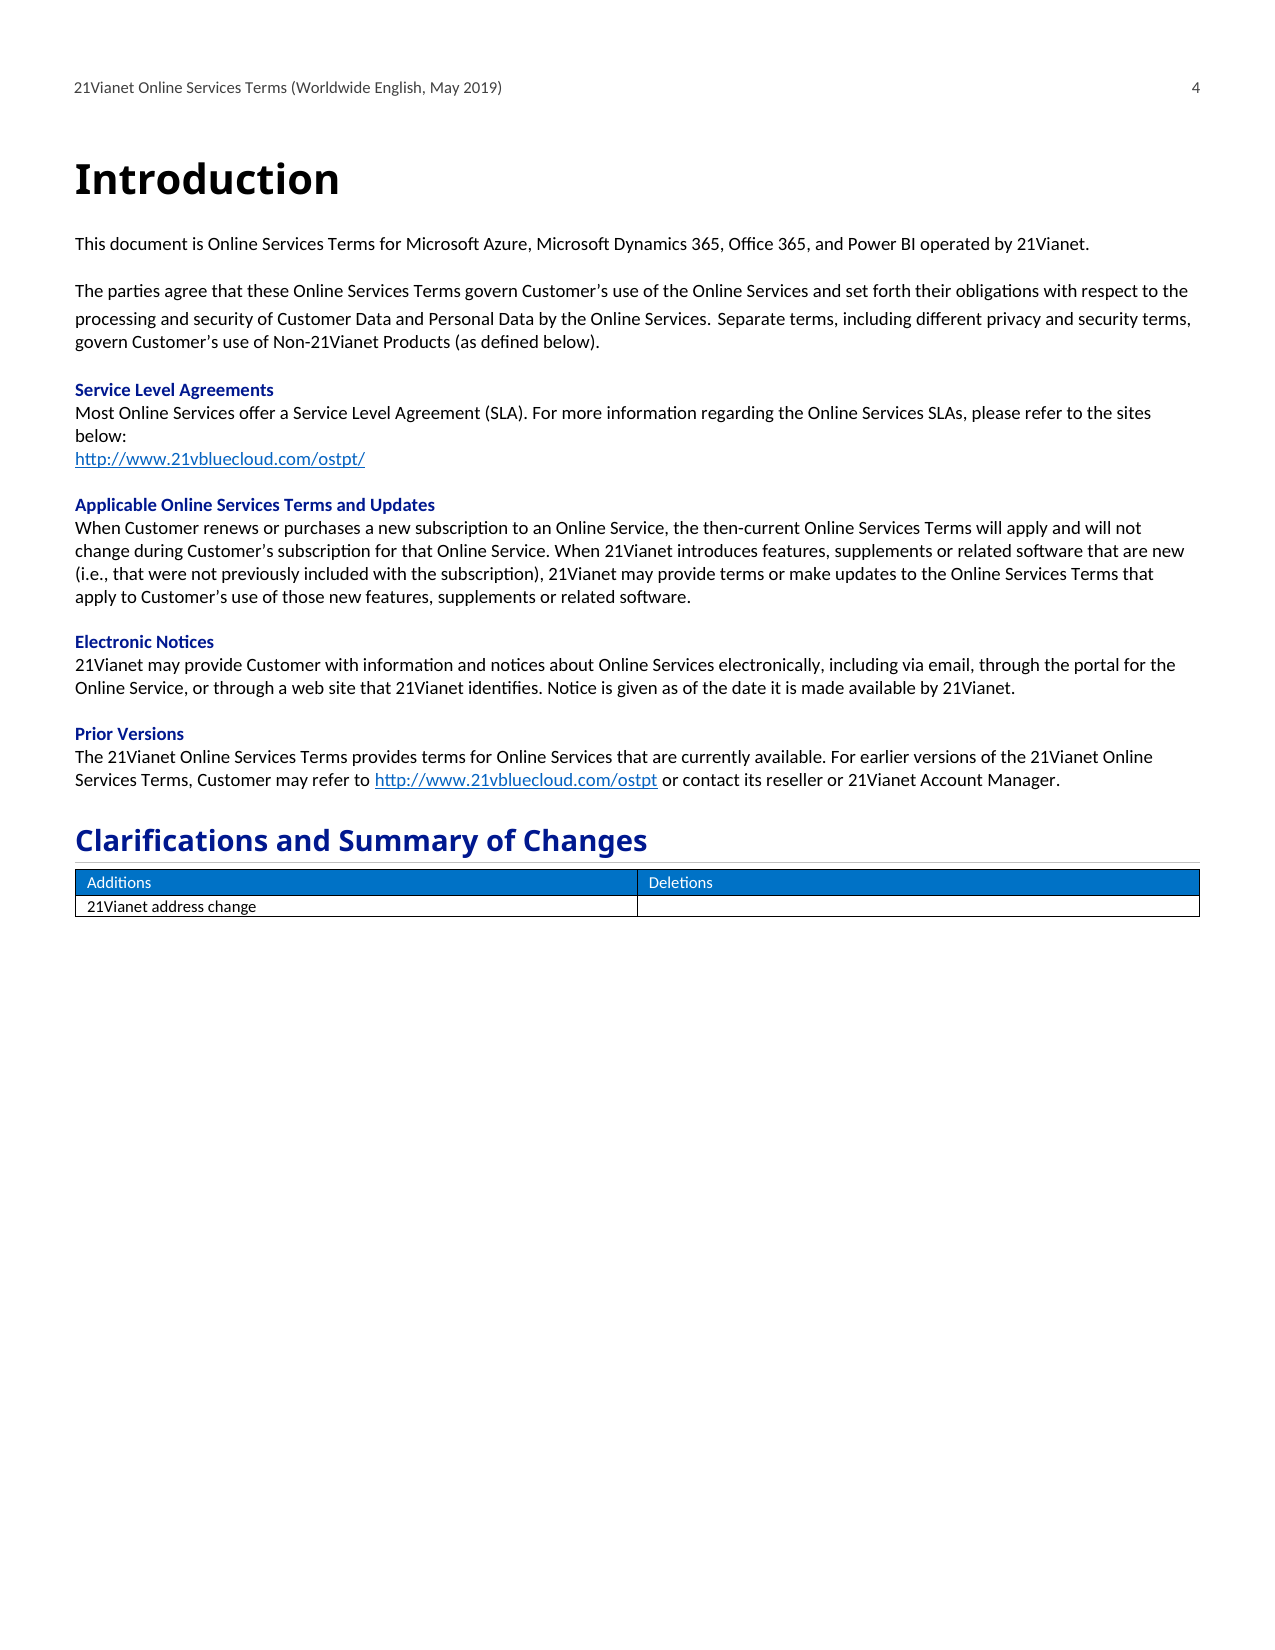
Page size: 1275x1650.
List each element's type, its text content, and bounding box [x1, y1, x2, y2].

list The parties agree that these Online Services Terms govern Customer’s use of the Online Services and set forth their obligations with respect to the processing and security of Customer Data and Personal Data by the Online Services. Separate terms, including different privacy and security terms, govern Customer’s use of Non-21Vianet Products (as defined below). [75, 280, 1200, 353]
list When Customer renews or purchases a new subscription to an Online Service, the then-current Online Services Terms will apply and will not change during Customer’s subscription for that Online Service. When 21Vianet introduces features, supplements or related software that are new (i.e., that were not previously included with the subscription), 21Vianet may provide terms or make updates to the Online Services Terms that apply to Customer’s use of those new features, supplements or related software. [75, 516, 1200, 608]
table_header Additions [76, 870, 637, 895]
subtitle Service Level Agreements [75, 378, 1200, 401]
subtitle Clarifications and Summary of Changes [75, 820, 1200, 862]
subtitle Applicable Online Services Terms and Updates [75, 493, 1200, 516]
list The 21Vianet Online Services Terms provides terms for Online Services that are currently available. For earlier versions of the 21Vianet Online Services Terms, Customer may refer to http://www.21vbluecloud.com/ostpt or contact its reseller or 21Vianet Account Manager. [75, 745, 1200, 791]
table_cell 21Vianet address change [76, 896, 637, 916]
table_header Deletions [638, 870, 1199, 895]
table_cell [638, 896, 1199, 916]
list Most Online Services offer a Service Level Agreement (SLA). For more information regarding the Online Services SLAs, please refer to the sites below: [75, 401, 1200, 447]
subtitle Prior Versions [75, 722, 1200, 745]
list 21Vianet may provide Customer with information and notices about Online Services electronically, including via email, through the portal for the Online Service, or through a web site that 21Vianet identifies. Notice is given as of the date it is made available by 21Vianet. [75, 653, 1200, 699]
subtitle Introduction [75, 150, 1200, 207]
list This document is Online Services Terms for Microsoft Azure, Microsoft Dynamics 365, Office 365, and Power BI operated by 21Vianet. [75, 232, 1200, 255]
subtitle Electronic Notices [75, 631, 1200, 653]
list http://www.21vbluecloud.com/ostpt/ [75, 447, 1200, 470]
